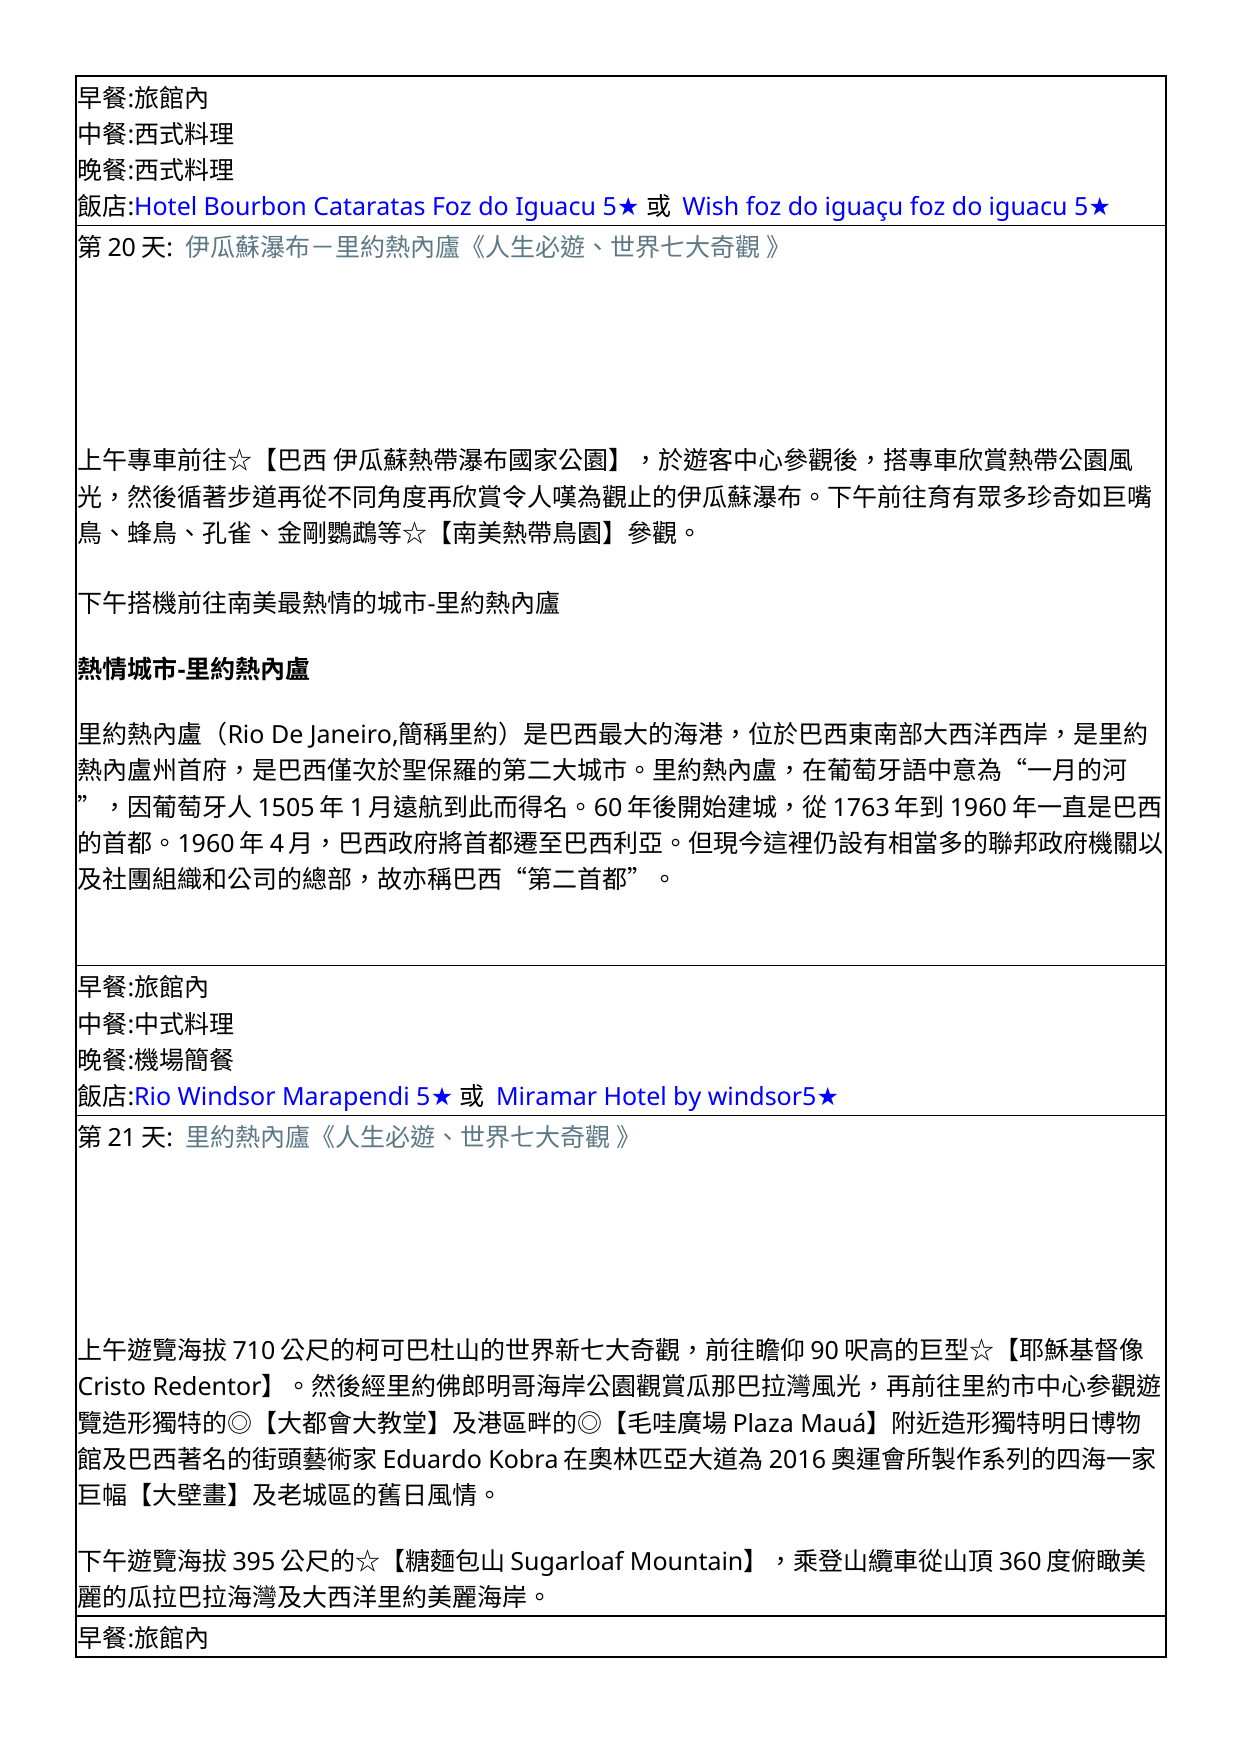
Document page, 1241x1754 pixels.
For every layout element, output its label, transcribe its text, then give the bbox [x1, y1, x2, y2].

table_cell 早餐:旅館內 中餐:西式料理 晚餐:西式料理 飯店:Hotel Bourbon Cataratas Foz do Iguacu 5★ 或 Wish foz do iguaçu foz do iguacu 5★ [77, 77, 1165, 225]
table_cell 第20天: 伊瓜蘇瀑布－里約熱內廬《人生必遊、世界七大奇觀 》 上午專車前往☆【巴西 伊瓜蘇熱帶瀑布國家公園】，於遊客中心參觀後，搭專車欣賞熱帶公園風光，然後循著步道再從不同角度再欣賞令人嘆為觀止的伊瓜蘇瀑布。下午前往育有眾多珍奇如巨嘴鳥、蜂鳥、孔雀、金剛鸚鵡等☆【南美熱帶鳥園】參觀。 下午搭機前往南美最熱情的城市-里約熱內廬 熱情城市-里約熱內盧 里約熱內盧（Rio De Janeiro,簡稱里約）是巴西最大的海港，位於巴西東南部大西洋西岸，是里約熱內盧州首府，是巴西僅次於聖保羅的第二大城市。里約熱內盧，在葡萄牙語中意為“一月的河”，因葡萄牙人1505年1月遠航到此而得名。60年後開始建城，從1763年到1960年一直是巴西的首都。1960年4月，巴西政府將首都遷至巴西利亞。但現今這裡仍設有相當多的聯邦政府機關以及社團組織和公司的總部，故亦稱巴西“第二首都”。 [77, 226, 1165, 965]
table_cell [77, 1617, 1165, 1656]
table_cell 第21天: 里約熱內廬《人生必遊、世界七大奇觀 》 上午遊覽海拔710公尺的柯可巴杜山的世界新七大奇觀，前往瞻仰90呎高的巨型☆【耶穌基督像Cristo Redentor】。然後經里約佛郎明哥海岸公園觀賞瓜那巴拉灣風光，再前往里約市中心参觀遊覽造形獨特的◎【大都會大教堂】及港區畔的◎【毛哇廣場Plaza Mauá】附近造形獨特明日博物館及巴西著名的街頭藝術家Eduardo Kobra在奧林匹亞大道為2016奧運會所製作系列的四海一家巨幅【大壁畫】及老城區的舊日風情。 下午遊覽海拔395公尺的☆【糖麵包山Sugarloaf Mountain】，乘登山纜車從山頂360度俯瞰美麗的瓜拉巴拉海灣及大西洋里約美麗海岸。 [77, 1116, 1165, 1615]
table_cell 早餐:旅館內 中餐:中式料理 晚餐:機場簡餐 飯店:Rio Windsor Marapendi 5★ 或 Miramar Hotel by windsor5★ [77, 966, 1165, 1114]
